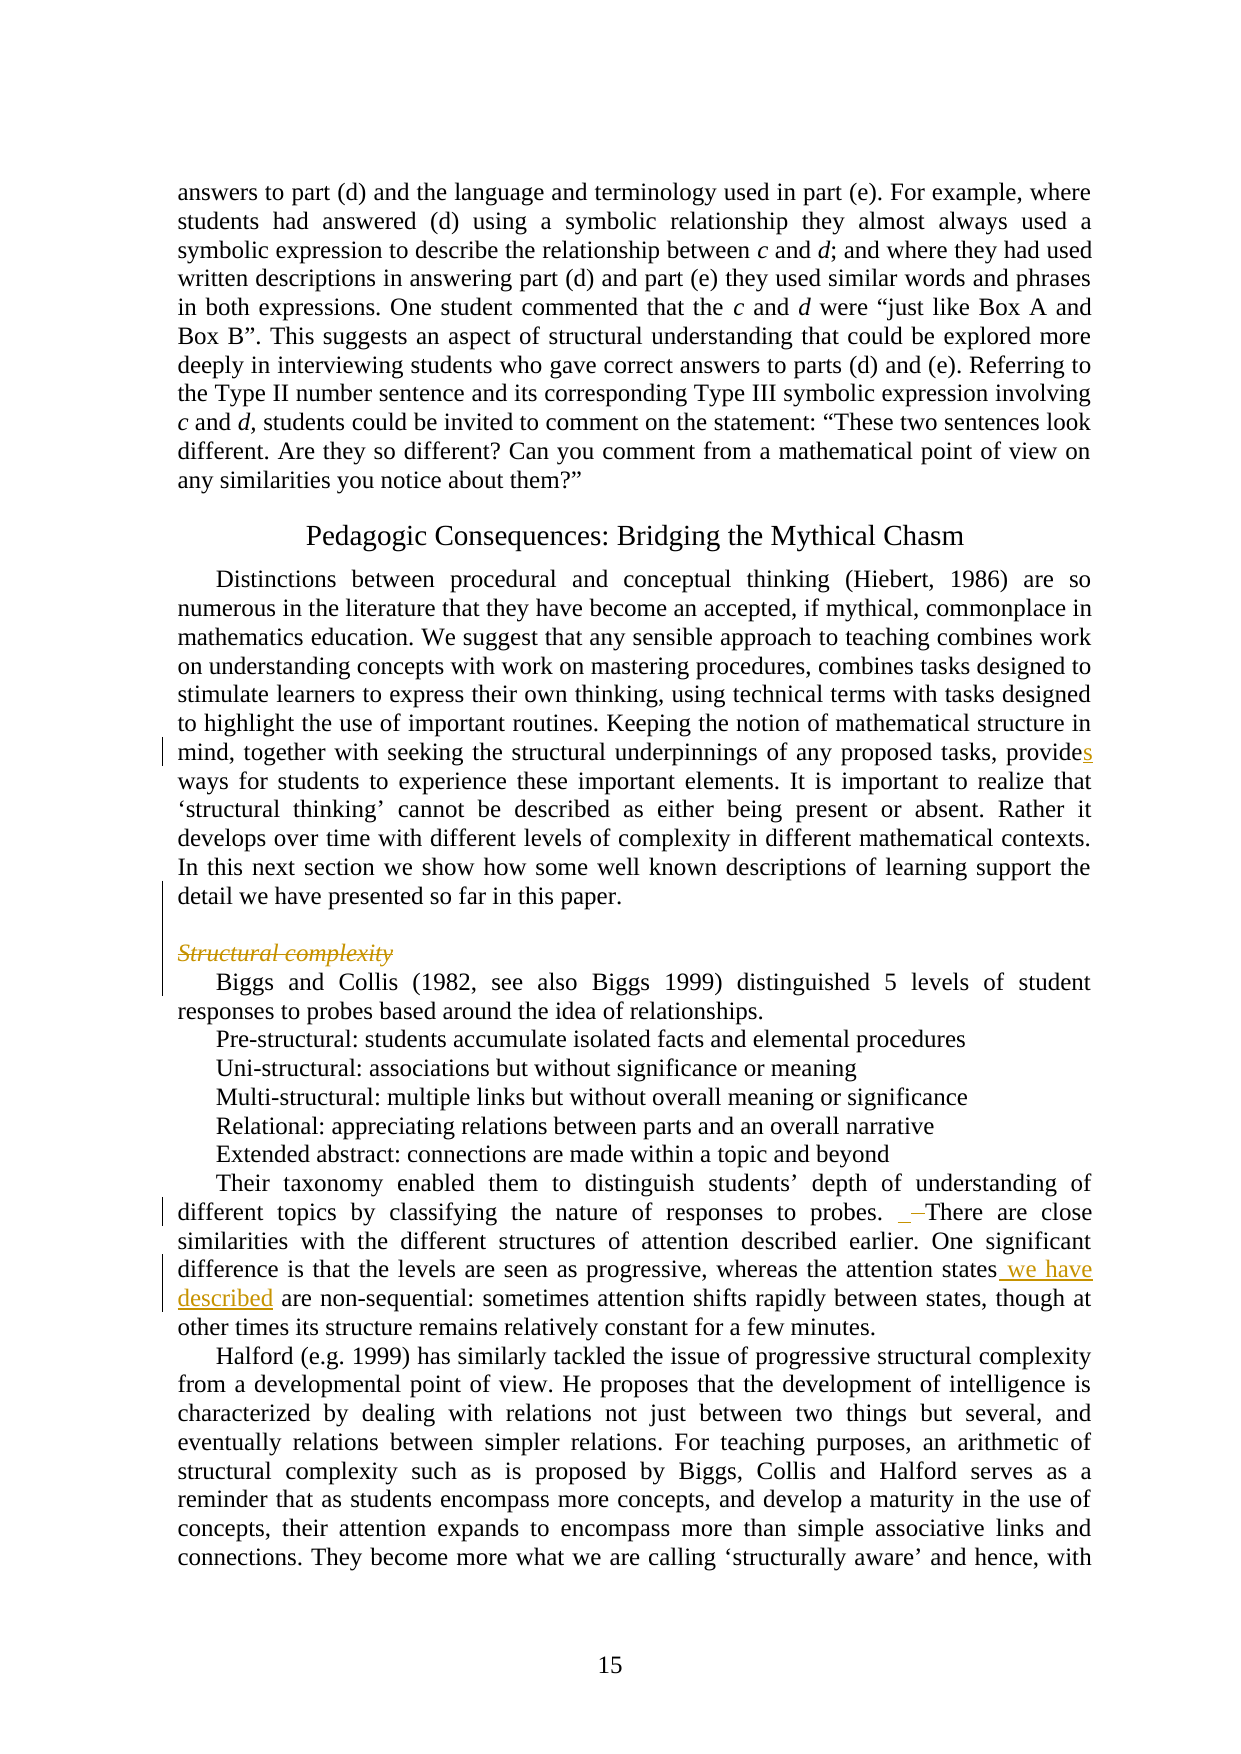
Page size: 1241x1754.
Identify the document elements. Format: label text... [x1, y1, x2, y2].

text Relational: appreciating relations between parts and an overall narrative [177, 1111, 1092, 1139]
text Distinctions between procedural and conceptual thinking (Hiebert, 1986) are so numerous in the literature that they have become an accepted, if mythical, commonplace in mathematics education. We suggest that any sensible approach to teaching combines work on understanding concepts with work on mastering procedures, combines tasks designed to stimulate learners to express their own thinking, using technical terms with tasks designed to highlight the use of important routines. Keeping the notion of mathematical structure in mind, together with seeking the structural underpinnings of any proposed tasks, provide ways for students to experience these important elements. It is important to realize that ‘structural thinking’ cannot be described as either being present or absent. Rather it develops over time with different levels of complexity in different mathematical contexts. In this next section we show how some well known descriptions of learning support the detail we have presented so far in this paper. [177, 564, 1092, 909]
text Uni-structural: associations but without significance or meaning [177, 1053, 1092, 1082]
text Extended abstract: connections are made within a topic and beyond [177, 1139, 1092, 1168]
subtitle Pedagogic Consequences: Bridging the Mythical Chasm [177, 518, 1092, 552]
text Their taxonomy enabled them to distinguish students’ depth of understanding of different topics by classifying the nature of responses to probes. There are close similarities with the different structures of attention described earlier. One significant difference is that the levels are seen as progressive, whereas the attention states are non-sequential: sometimes attention shifts rapidly between states, though at other times its structure remains relatively constant for a few minutes. [177, 1168, 1092, 1341]
text Multi-structural: multiple links but without overall meaning or significance [177, 1082, 1092, 1111]
text Pre-structural: students accumulate isolated facts and elemental procedures [177, 1024, 1092, 1053]
text Biggs and Collis (1982, see also Biggs 1999) distinguished 5 levels of student responses to probes based around the idea of relationships. [177, 967, 1092, 1024]
